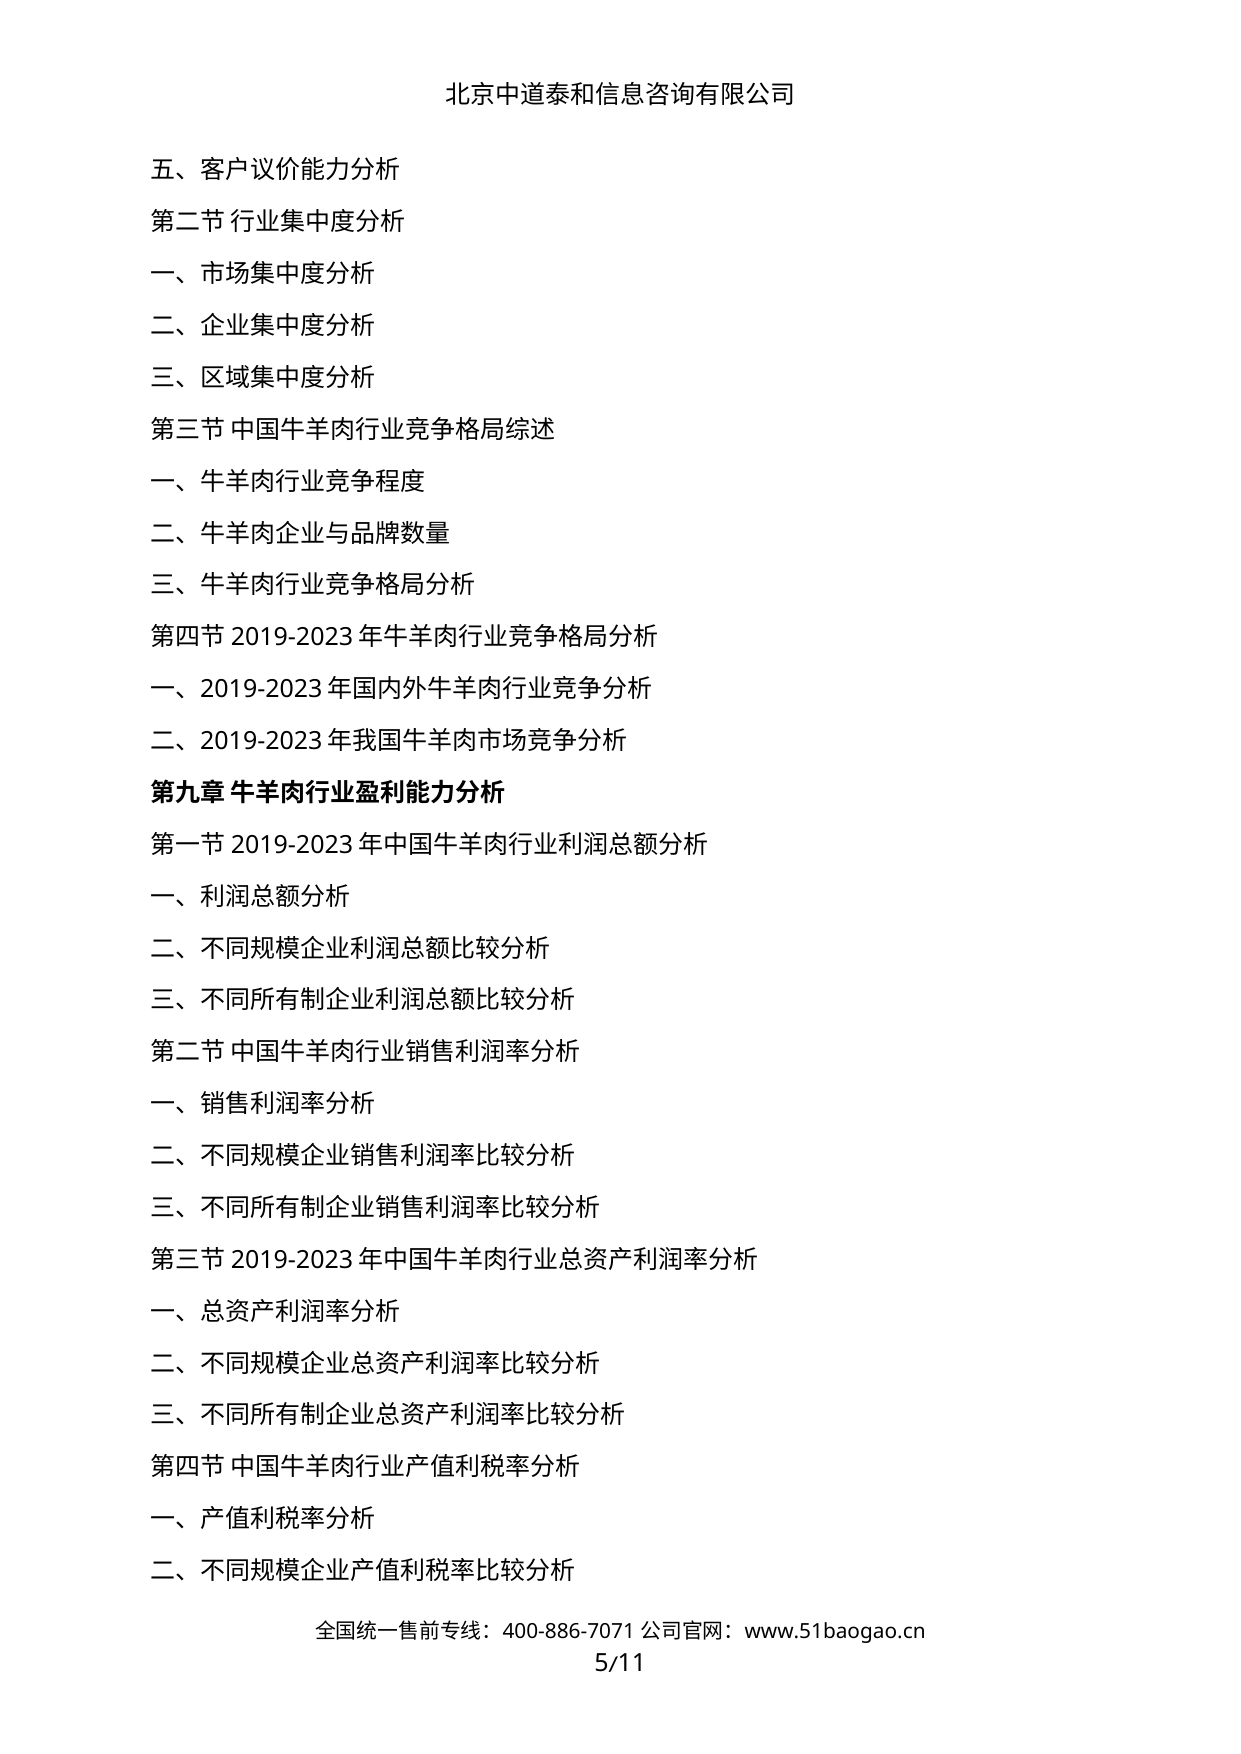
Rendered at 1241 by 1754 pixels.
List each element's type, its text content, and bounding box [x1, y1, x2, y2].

text 第三节 中国牛羊肉行业竞争格局综述 [150, 409, 1090, 446]
text 五、客户议价能力分析 [150, 150, 1090, 186]
text 第二节 中国牛羊肉行业销售利润率分析 [150, 1032, 1090, 1068]
text 第四节 中国牛羊肉行业产值利税率分析 [150, 1447, 1090, 1483]
text 第一节 2019-2023年中国牛羊肉行业利润总额分析 [150, 824, 1090, 861]
text 一、市场集中度分析 [150, 254, 1090, 290]
text 二、2019-2023年我国牛羊肉市场竞争分析 [150, 721, 1090, 757]
text 第二节 行业集中度分析 [150, 202, 1090, 238]
text 第九章 牛羊肉行业盈利能力分析 [150, 772, 1090, 809]
text 二、不同规模企业总资产利润率比较分析 [150, 1343, 1090, 1379]
text 二、企业集中度分析 [150, 306, 1090, 342]
text 二、牛羊肉企业与品牌数量 [150, 513, 1090, 549]
text 一、总资产利润率分析 [150, 1291, 1090, 1327]
text 三、不同所有制企业利润总额比较分析 [150, 980, 1090, 1016]
text 一、牛羊肉行业竞争程度 [150, 461, 1090, 497]
text 一、2019-2023年国内外牛羊肉行业竞争分析 [150, 669, 1090, 705]
text 一、利润总额分析 [150, 876, 1090, 912]
text 二、不同规模企业利润总额比较分析 [150, 928, 1090, 964]
text 三、牛羊肉行业竞争格局分析 [150, 565, 1090, 601]
text 三、不同所有制企业销售利润率比较分析 [150, 1187, 1090, 1224]
text 第四节 2019-2023年牛羊肉行业竞争格局分析 [150, 617, 1090, 653]
text 第三节 2019-2023年中国牛羊肉行业总资产利润率分析 [150, 1239, 1090, 1276]
text 二、不同规模企业销售利润率比较分析 [150, 1136, 1090, 1172]
text 一、产值利税率分析 [150, 1499, 1090, 1535]
text 一、销售利润率分析 [150, 1084, 1090, 1120]
text 二、不同规模企业产值利税率比较分析 [150, 1551, 1090, 1587]
text 三、区域集中度分析 [150, 357, 1090, 394]
text 三、不同所有制企业总资产利润率比较分析 [150, 1395, 1090, 1431]
